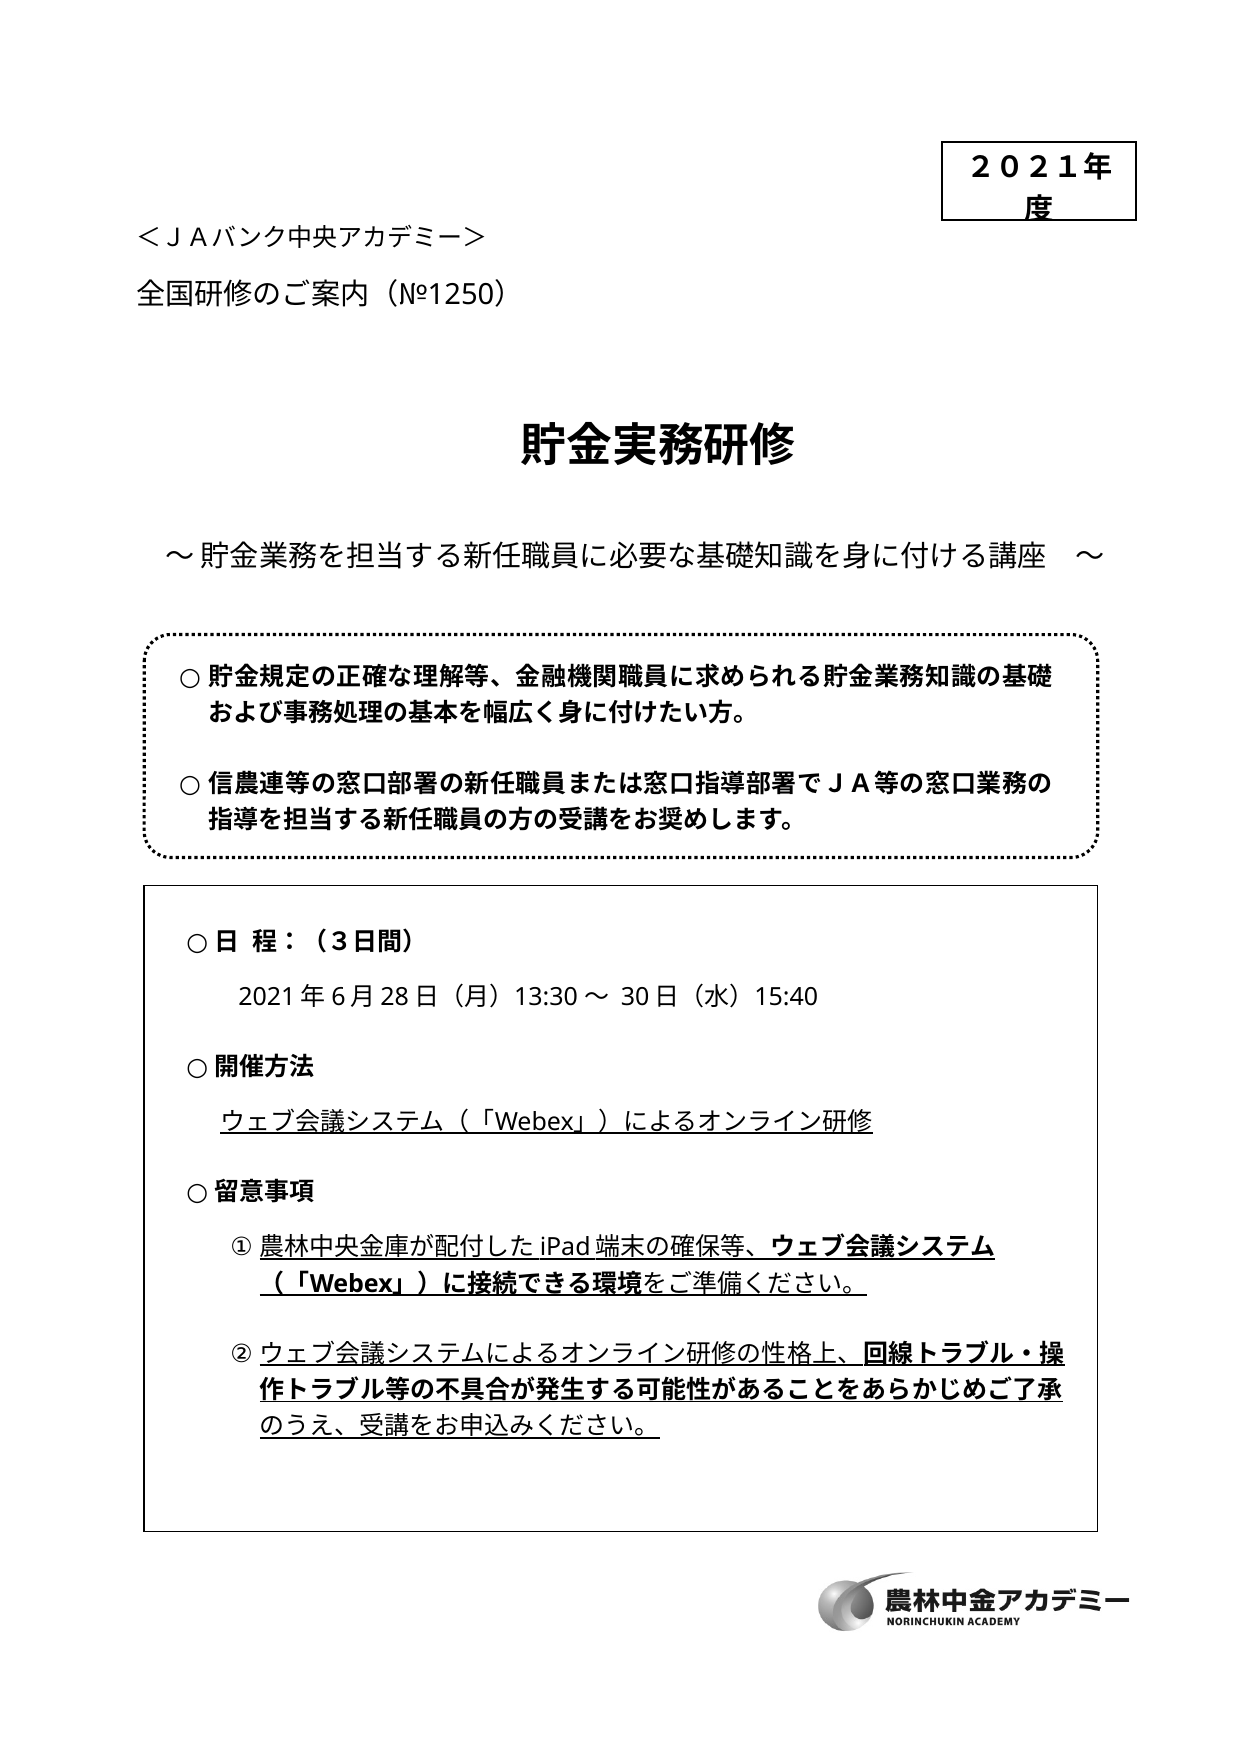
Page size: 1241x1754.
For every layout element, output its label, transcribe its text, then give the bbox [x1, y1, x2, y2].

text ～ 貯金業務を担当する新任職員に必要な基礎知識を身に付ける講座 ～ [136, 517, 1134, 592]
text 全国研修のご案内（№1250） [136, 254, 1134, 329]
text 貯金実務研修 [136, 404, 1134, 479]
picture [812, 1566, 1136, 1637]
text ＜ＪＡバンク中央アカデミー＞ [136, 217, 1134, 254]
